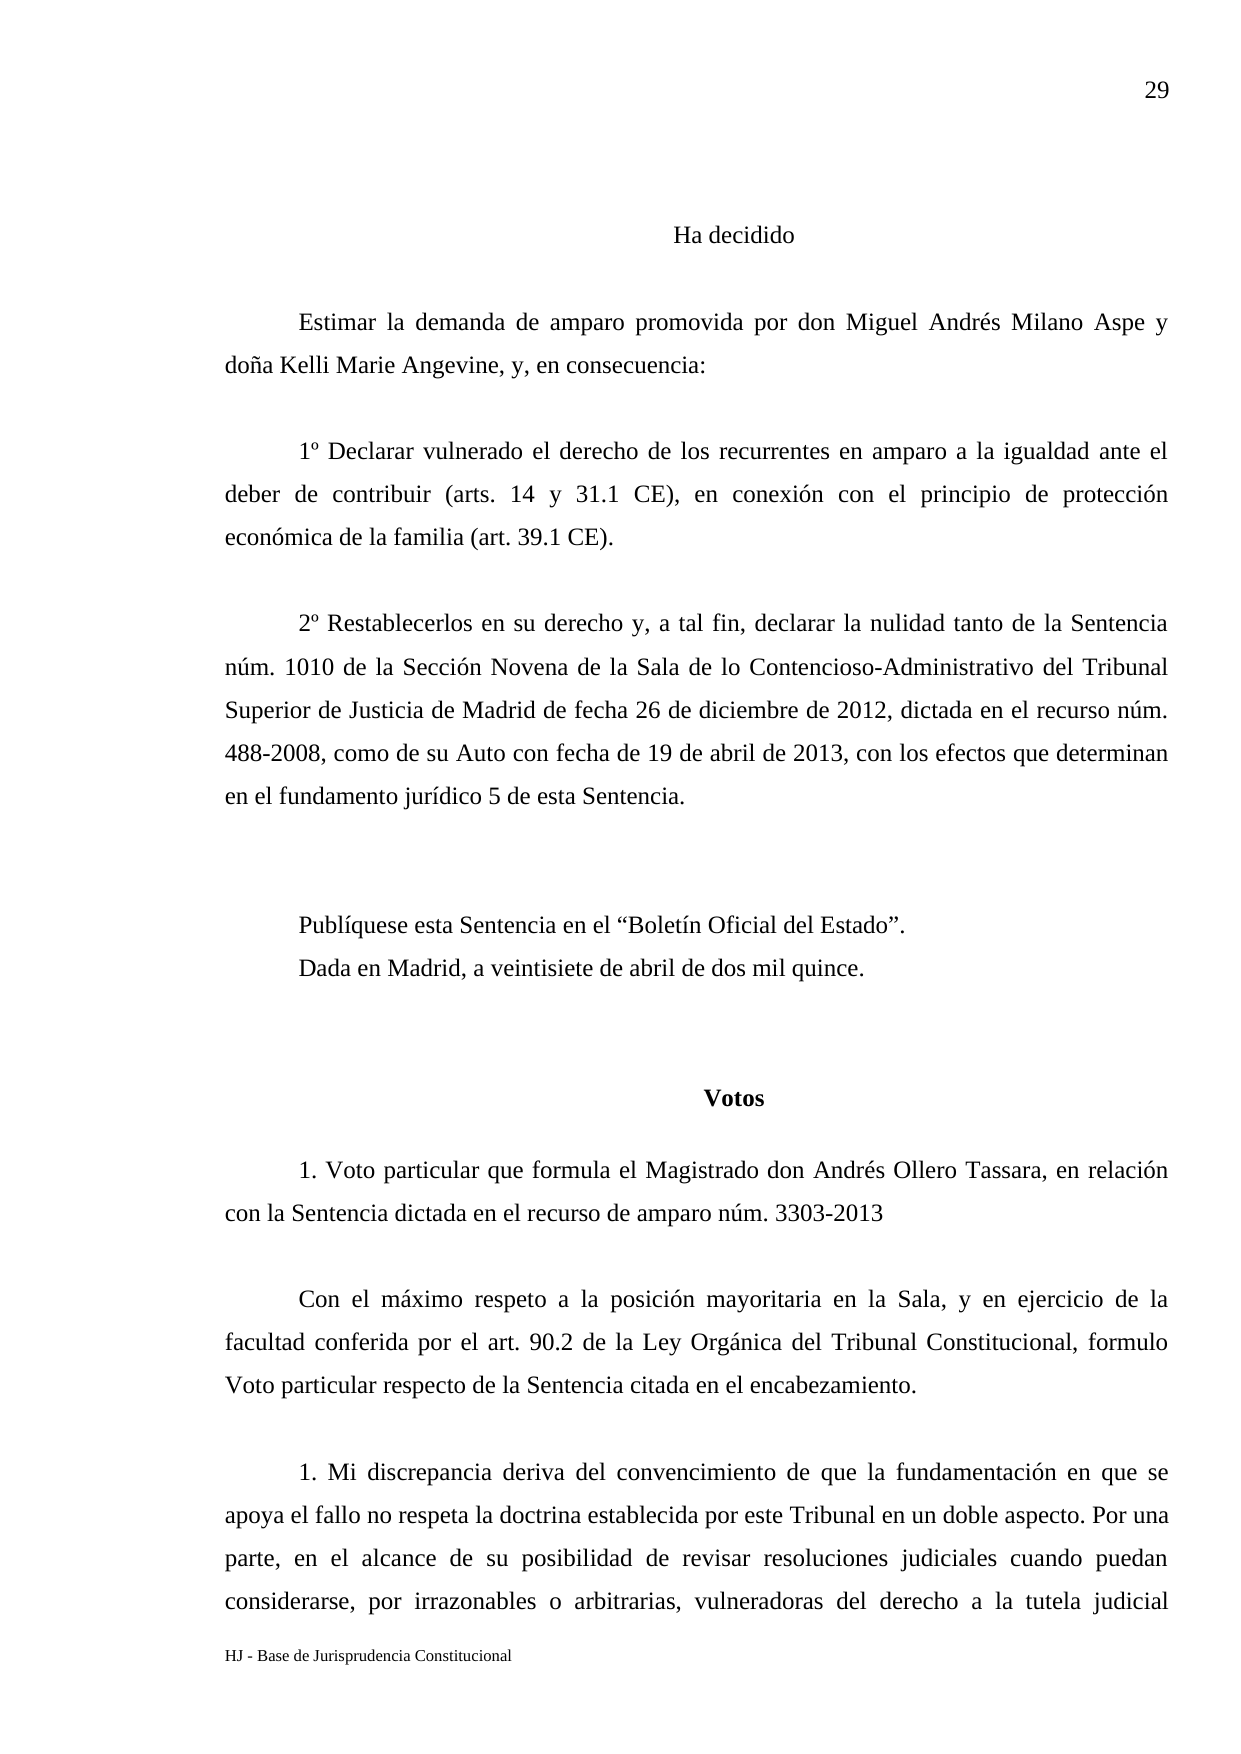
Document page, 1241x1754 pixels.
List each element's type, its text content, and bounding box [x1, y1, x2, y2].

text 1º Declarar vulnerado el derecho de los recurrentes en amparo a la igualdad ante el deber de contribuir (arts. 14 y 31.1 CE), en conexión con el principio de protección económica de la familia (art. 39.1 CE). [224, 436, 1169, 551]
text Publíquese esta Sentencia en el “Boletín Oficial del Estado”. [224, 910, 1169, 939]
text Con el máximo respeto a la posición mayoritaria en la Sala, y en ejercicio de la facultad conferida por el art. 90.2 de la Ley Orgánica del Tribunal Constitucional, formulo Voto particular respecto de la Sentencia citada en el encabezamiento. [224, 1284, 1169, 1399]
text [224, 1457, 1169, 1615]
text Ha decidido [224, 220, 1169, 249]
text Dada en Madrid, a veintisiete de abril de dos mil quince. [224, 953, 1169, 982]
text Estimar la demanda de amparo promovida por don Miguel Andrés Milano Aspe y doña Kelli Marie Angevine, y, en consecuencia: [224, 307, 1169, 378]
subtitle Votos [224, 1083, 1169, 1112]
text 1. Voto particular que formula el Magistrado don Andrés Ollero Tassara, en relación con la Sentencia dictada en el recurso de amparo núm. 3303-2013 [224, 1155, 1169, 1227]
text 2º Restablecerlos en su derecho y, a tal fin, declarar la nulidad tanto de la Sentencia núm. 1010 de la Sección Novena de la Sala de lo Contencioso-Administrativo del Tribunal Superior de Justicia de Madrid de fecha 26 de diciembre de 2012, dictada en el recurso núm. 488-2008, como de su Auto con fecha de 19 de abril de 2013, con los efectos que determinan en el fundamento jurídico 5 de esta Sentencia. [224, 608, 1169, 810]
